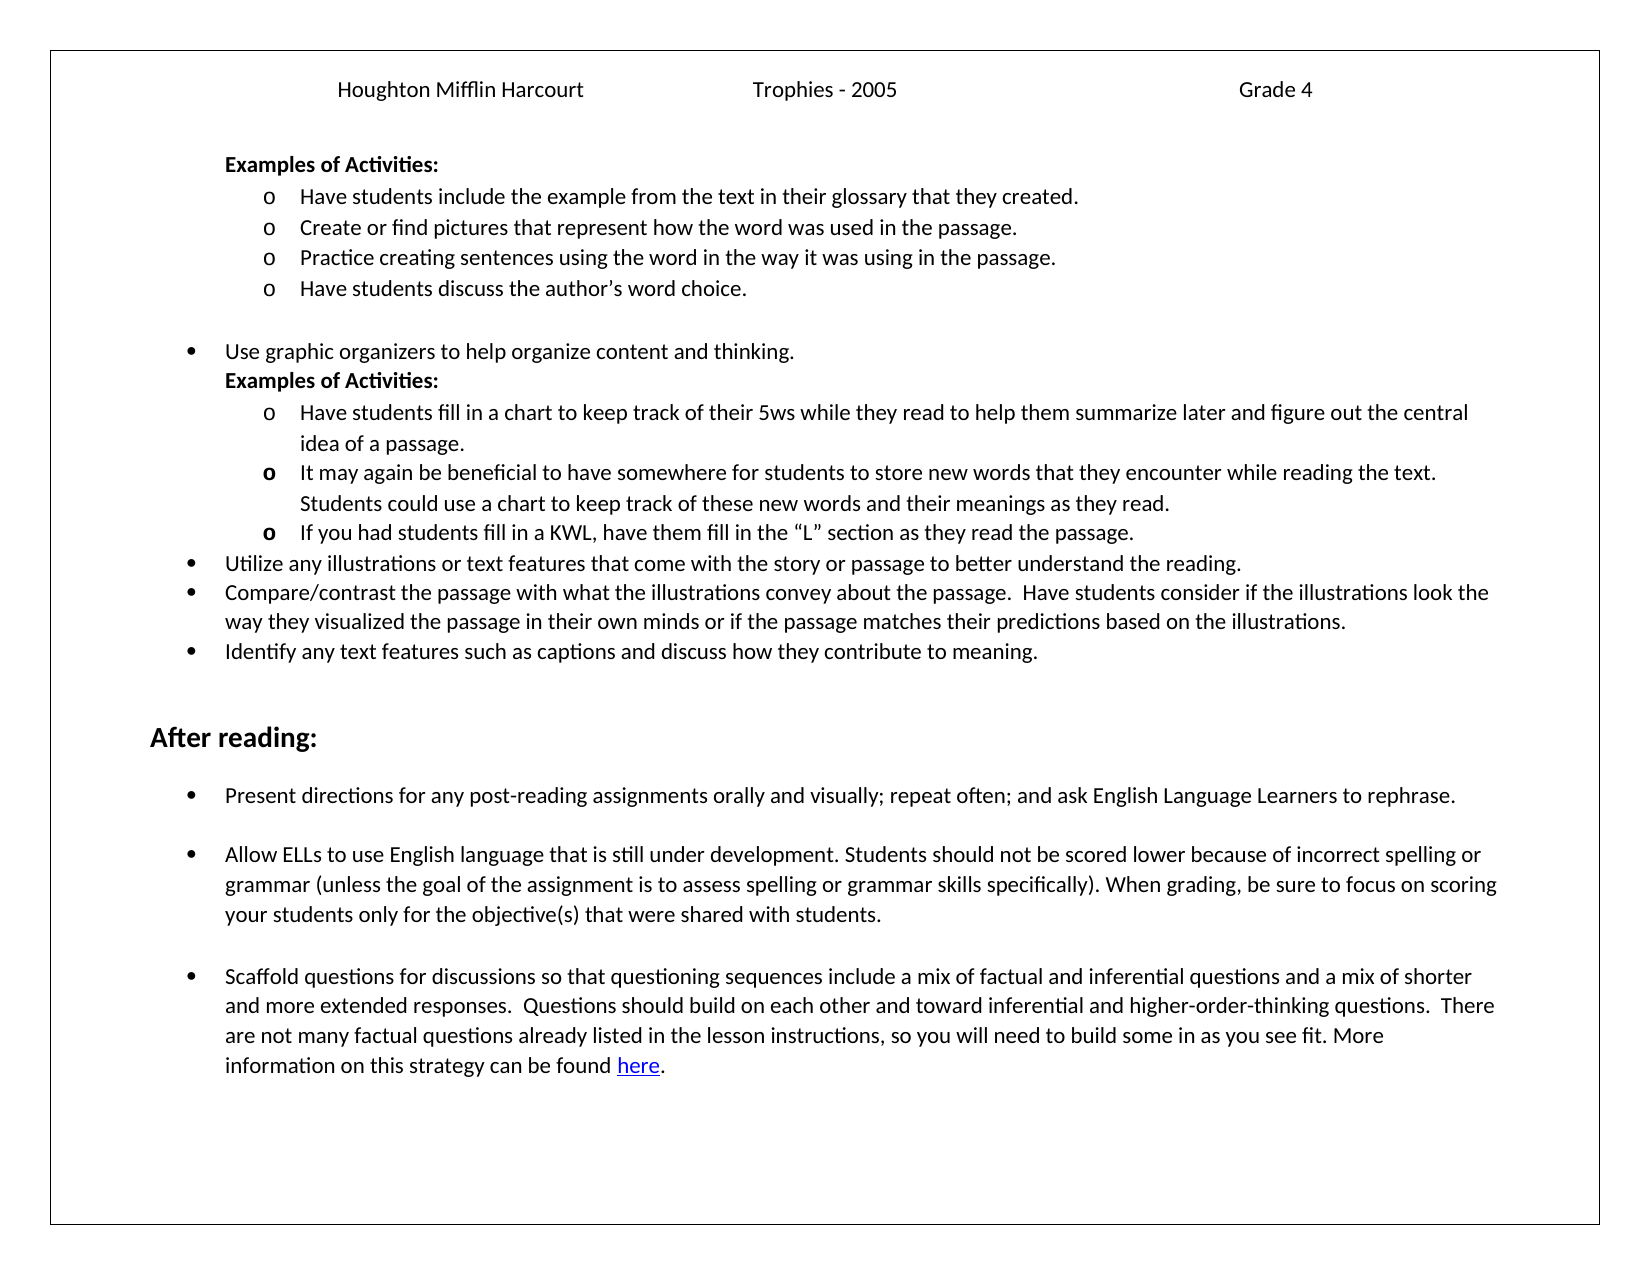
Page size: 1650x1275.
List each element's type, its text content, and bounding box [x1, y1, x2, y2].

list Present directions for any post-reading assignments orally and visually; repeat often; and ask English Language Learners to rephrase. [187, 781, 1500, 809]
list Create or find pictures that represent how the word was used in the passage. [262, 213, 1500, 242]
list Identify any text features such as captions and discuss how they contribute to meaning. [187, 637, 1500, 665]
list Compare/contrast the passage with what the illustrations convey about the passage. Have students consider if the illustrations look the way they visualized the passage in their own minds or if the passage matches their predictions based on the illustrations. [187, 578, 1500, 636]
text After reading: [150, 719, 1500, 755]
list If you had students fill in a KWL, have them fill in the “L” section as they read the passage. [262, 518, 1500, 547]
list Practice creating sentences using the word in the way it was using in the passage. [262, 243, 1500, 273]
list Allow ELLs to use English language that is still under development. Students should not be scored lower because of incorrect spelling or grammar (unless the goal of the assignment is to assess spelling or grammar skills specifically). When grading, be sure to focus on scoring your students only for the objective(s) that were shared with students. [187, 841, 1500, 928]
list Use graphic organizers to help organize content and thinking. [187, 337, 1500, 365]
list Have students discuss the author’s word choice. [262, 274, 1500, 303]
list Utilize any illustrations or text features that come with the story or passage to better understand the reading. [187, 549, 1500, 577]
list Have students fill in a chart to keep track of their 5ws while they read to help them summarize later and figure out the central idea of a passage. [262, 398, 1500, 457]
list It may again be beneficial to have somewhere for students to store new words that they encounter while reading the text. Students could use a chart to keep track of these new words and their meanings as they read. [262, 458, 1500, 517]
list Examples of Activities: [225, 366, 1500, 394]
list Have students include the example from the text in their glossary that they created. [262, 182, 1500, 211]
list Scaffold questions for discussions so that questioning sequences include a mix of factual and inferential questions and a mix of shorter and more extended responses. Questions should build on each other and toward inferential and higher-order-thinking questions. There are not many factual questions already listed in the lesson instructions, so you will need to build some in as you see fit. More information on this strategy can be found here. [187, 962, 1500, 1079]
list Examples of Activities: [225, 150, 1500, 178]
